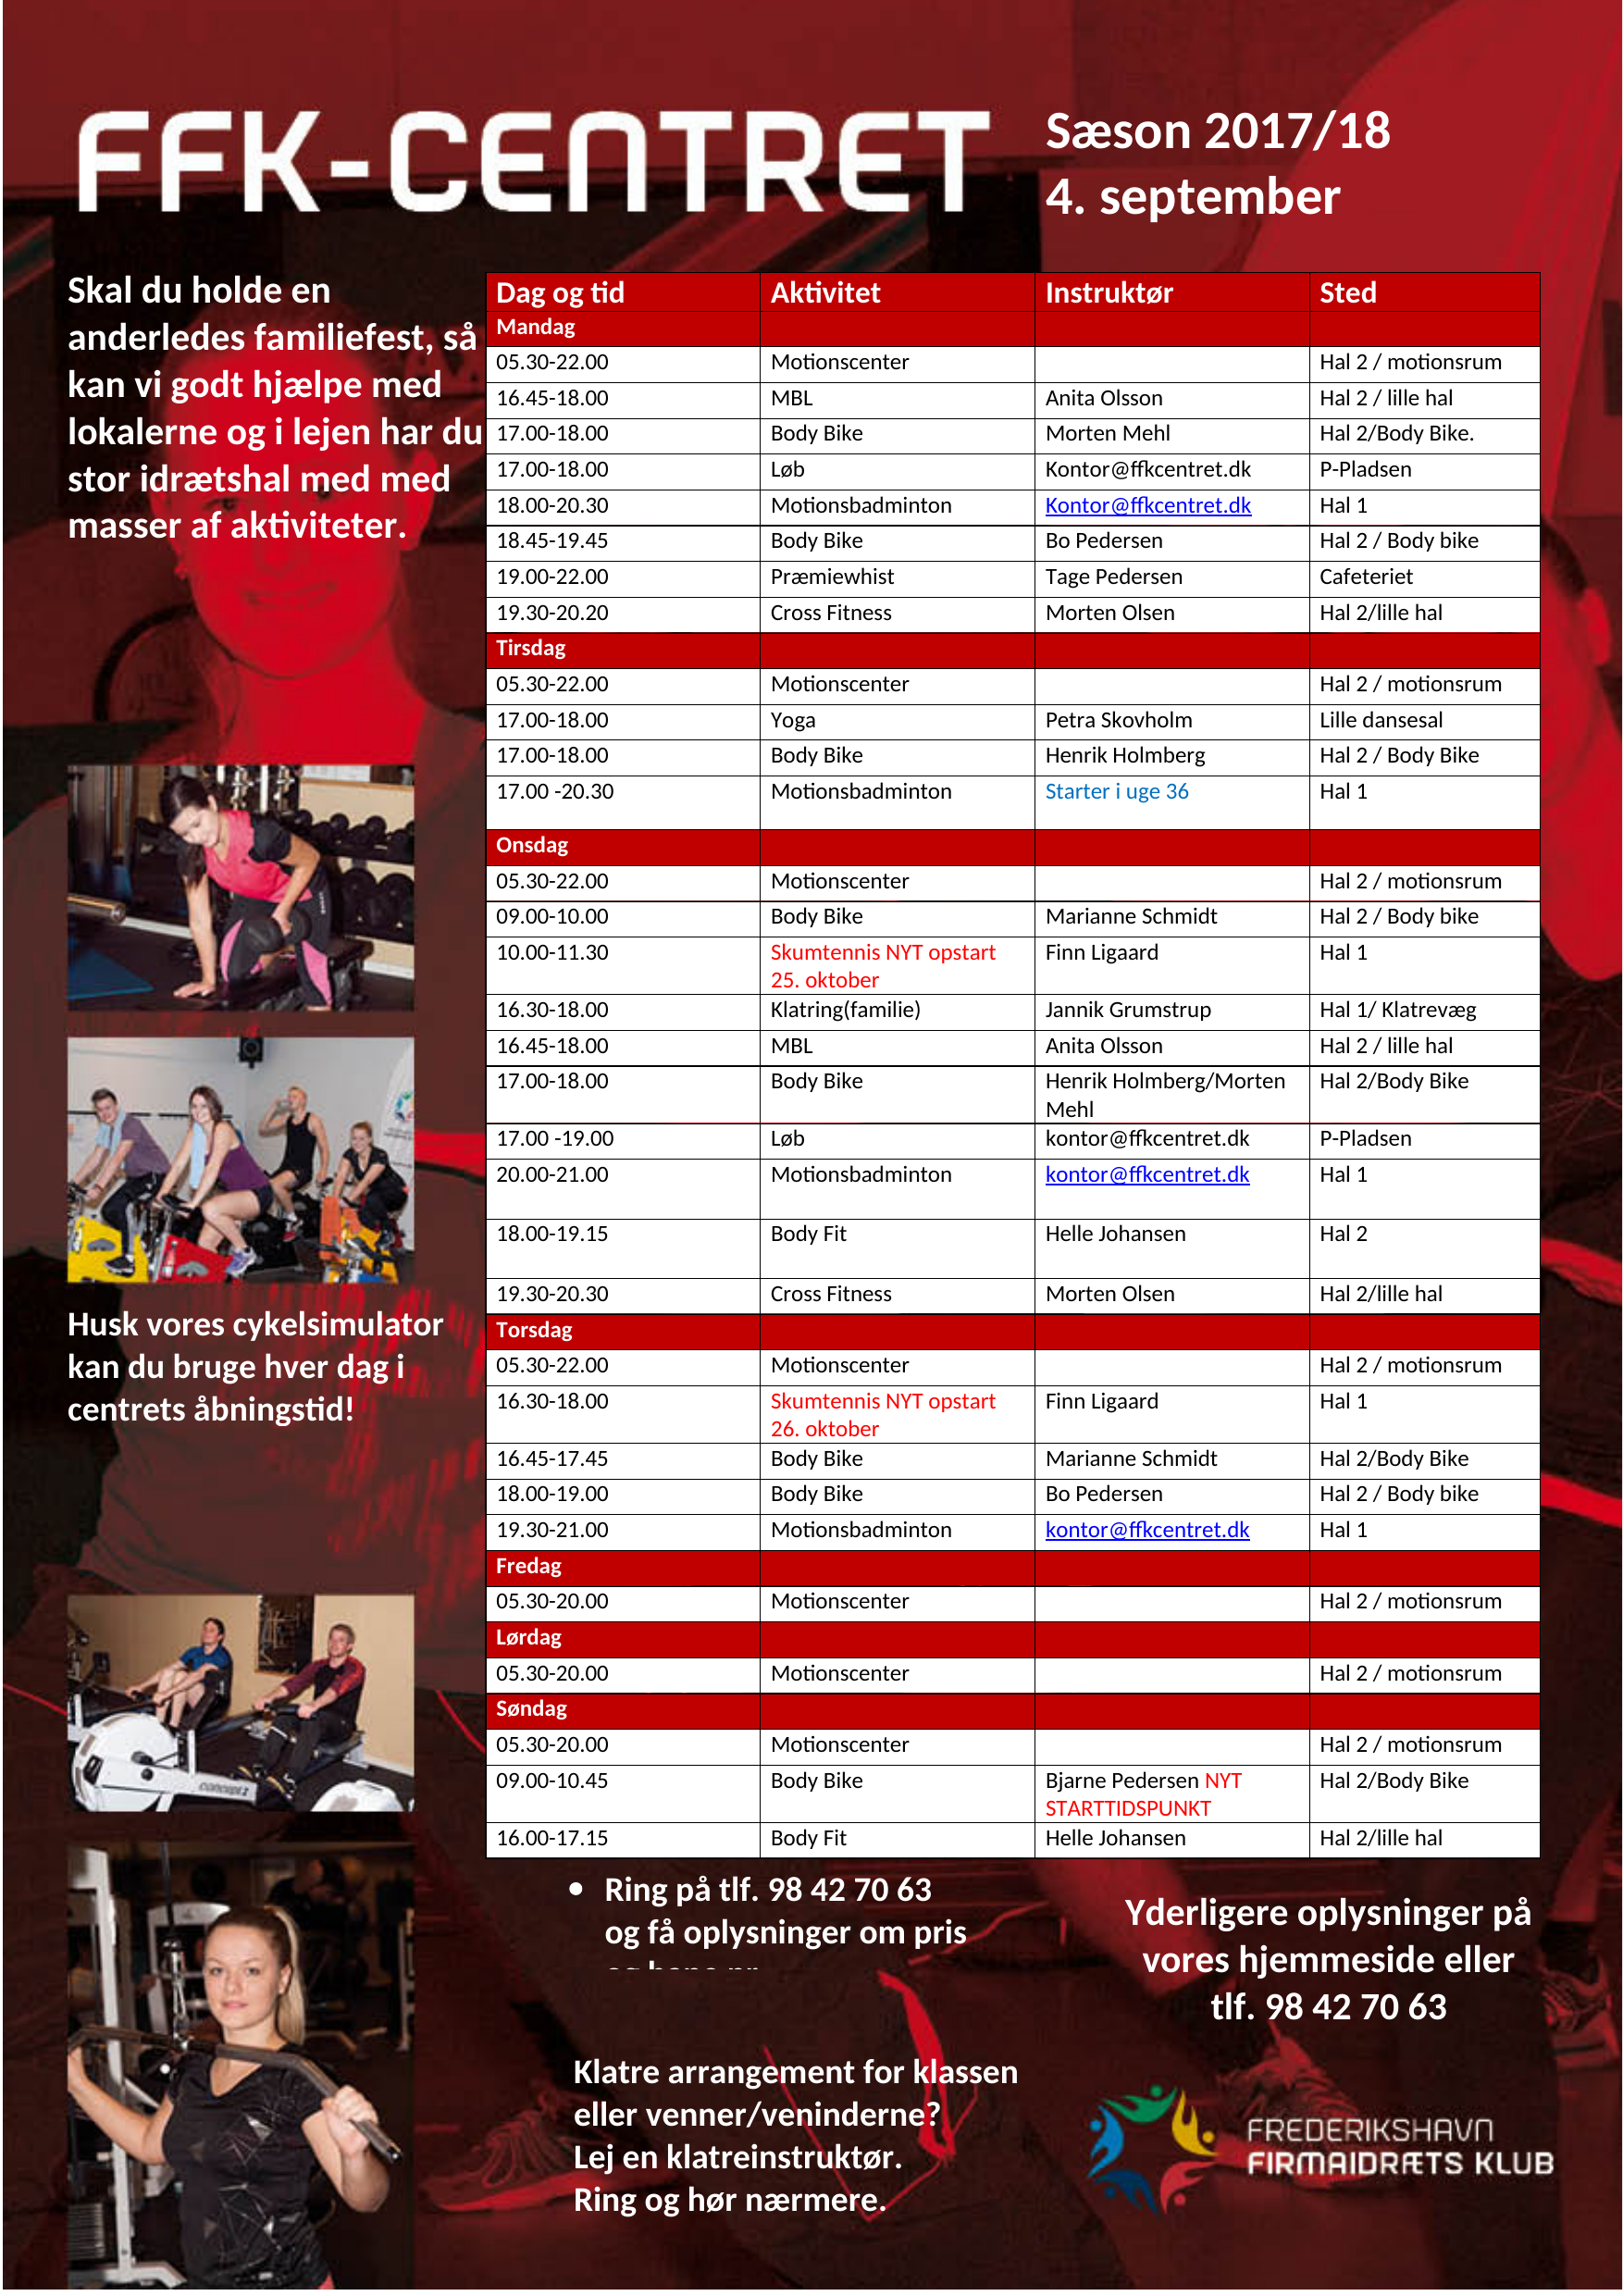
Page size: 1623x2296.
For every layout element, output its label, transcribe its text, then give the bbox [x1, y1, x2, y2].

table_cell MBL [761, 1031, 1035, 1065]
table_cell Body Bike [761, 1480, 1035, 1514]
table_cell [761, 312, 1035, 346]
table_cell Motionscenter [761, 1587, 1035, 1621]
table_cell 19.30-21.00 [487, 1515, 760, 1550]
table_header Aktivitet [761, 273, 1035, 311]
table_cell [1310, 1694, 1540, 1729]
table_cell Hal 2/lille hal [1310, 598, 1540, 632]
table_header Instruktør [1035, 273, 1309, 311]
table_cell Tirsdag [487, 634, 760, 668]
table_cell [1035, 1658, 1309, 1693]
table_cell [1035, 830, 1309, 865]
table_cell Mandag [487, 312, 760, 346]
table_cell Hal 2 / motionsrum [1310, 866, 1540, 900]
table_cell P-Pladsen [1310, 1124, 1540, 1159]
table_cell Body Bike [761, 419, 1035, 453]
table_cell 05.30-20.00 [487, 1587, 760, 1621]
table_cell Torsdag [487, 1315, 760, 1349]
table_cell Hal 2/lille hal [1310, 1823, 1540, 1857]
table_cell 16.30-18.00 [487, 995, 760, 1030]
table_cell 18.00-20.30 [487, 490, 760, 525]
table_cell 16.45-18.00 [487, 1031, 760, 1065]
table_cell Anita Olsson [1035, 1031, 1309, 1065]
table_cell Hal 1 [1310, 776, 1540, 829]
table_cell 05.30-22.00 [487, 1350, 760, 1385]
table_cell Hal 1 [1310, 490, 1540, 525]
table_cell kontor@ffkcentret.dk [1035, 1515, 1309, 1550]
table_cell Body Bike [761, 1444, 1035, 1479]
table_cell Skumtennis NYT opstart 25. oktober [761, 937, 1035, 994]
table_cell Hal 2/Body Bike [1310, 1444, 1540, 1479]
table_cell 19.00-22.00 [487, 562, 760, 597]
table_cell [761, 634, 1035, 668]
table_cell Motionscenter [761, 1658, 1035, 1693]
table_cell Starter i uge 36 [1035, 776, 1309, 829]
table_cell 17.00 -19.00 [487, 1124, 760, 1159]
table_cell [1310, 1315, 1540, 1349]
table_cell Jannik Grumstrup [1035, 995, 1309, 1030]
table_cell [761, 1622, 1035, 1657]
table_cell Hal 2 / motionsrum [1310, 347, 1540, 382]
table_cell Motionscenter [761, 669, 1035, 704]
table_cell 16.45-18.00 [487, 383, 760, 418]
table_cell [1310, 634, 1540, 668]
table_cell [1035, 347, 1309, 382]
table_cell 19.30-20.20 [487, 598, 760, 632]
table_cell [761, 830, 1035, 865]
table_cell 17.00-18.00 [487, 740, 760, 776]
table_cell Søndag [487, 1694, 760, 1729]
table_cell Hal 1 [1310, 1515, 1540, 1550]
table_cell [761, 1551, 1035, 1585]
table_cell [1310, 1622, 1540, 1657]
table_cell Cross Fitness [761, 1279, 1035, 1313]
table_cell 05.30-20.00 [487, 1658, 760, 1693]
table_cell Marianne Schmidt [1035, 1444, 1309, 1479]
table_cell Lørdag [487, 1622, 760, 1657]
table_cell [1310, 1551, 1540, 1585]
table_cell Hal 2 / Body Bike [1310, 740, 1540, 776]
table_cell 18.00-19.00 [487, 1480, 760, 1514]
table_cell Tage Pedersen [1035, 562, 1309, 597]
table_cell Body Bike [761, 527, 1035, 561]
table_cell 17.00-18.00 [487, 1067, 760, 1123]
table_cell Body Fit [761, 1220, 1035, 1278]
table_cell 16.45-17.45 [487, 1444, 760, 1479]
table_cell Body Bike [761, 740, 1035, 776]
table_cell Morten Olsen [1035, 1279, 1309, 1313]
table_cell [761, 1694, 1035, 1729]
table_cell Cross Fitness [761, 598, 1035, 632]
table_cell P-Pladsen [1310, 454, 1540, 490]
table_cell [1035, 1622, 1309, 1657]
table_cell 18.45-19.45 [487, 527, 760, 561]
table_cell Hal 1 [1310, 1160, 1540, 1219]
table_cell Onsdag [487, 830, 760, 865]
table_cell Morten Mehl [1035, 419, 1309, 453]
table_cell Hal 1/ Klatrevæg [1310, 995, 1540, 1030]
table_cell Hal 2 / motionsrum [1310, 1658, 1540, 1693]
table_cell Helle Johansen [1035, 1220, 1309, 1278]
table_header Dag og tid [487, 273, 760, 311]
table_cell 05.30-22.00 [487, 669, 760, 704]
picture [3, 0, 1623, 2290]
table_cell Hal 2 / lille hal [1310, 383, 1540, 418]
table_cell Præmiewhist [761, 562, 1035, 597]
table_cell Motionscenter [761, 866, 1035, 900]
table_cell Motionsbadminton [761, 1515, 1035, 1550]
table_cell Hal 1 [1310, 937, 1540, 994]
table_cell [1035, 1587, 1309, 1621]
table_cell Henrik Holmberg [1035, 740, 1309, 776]
table_cell Motionscenter [761, 347, 1035, 382]
table_cell [1035, 312, 1309, 346]
table_cell Hal 2 [1310, 1220, 1540, 1278]
table_cell kontor@ffkcentret.dk [1035, 1124, 1309, 1159]
table_cell Hal 2 / Body bike [1310, 527, 1540, 561]
table_cell [1035, 669, 1309, 704]
table_cell Hal 2 / motionsrum [1310, 1587, 1540, 1621]
table_cell Morten Olsen [1035, 598, 1309, 632]
table_cell 17.00-18.00 [487, 419, 760, 453]
table_cell 16.30-18.00 [487, 1386, 760, 1443]
table_header Sted [1310, 273, 1540, 311]
table_cell Løb [761, 454, 1035, 490]
table_cell Finn Ligaard [1035, 1386, 1309, 1443]
table_cell Hal 2 / motionsrum [1310, 1350, 1540, 1385]
table_cell [1035, 634, 1309, 668]
table_cell Hal 2/lille hal [1310, 1279, 1540, 1313]
table_cell Hal 2/Body Bike [1310, 1067, 1540, 1123]
table_cell Motionsbadminton [761, 776, 1035, 829]
table_cell Bo Pedersen [1035, 527, 1309, 561]
table_cell [1035, 1551, 1309, 1585]
table_cell Body Bike [761, 902, 1035, 937]
table_cell Løb [761, 1124, 1035, 1159]
table_cell 20.00-21.00 [487, 1160, 760, 1219]
table_cell Hal 2 / Body bike [1310, 1480, 1540, 1514]
table_cell 09.00-10.45 [487, 1766, 760, 1822]
table_cell [1310, 830, 1540, 865]
table_cell Finn Ligaard [1035, 937, 1309, 994]
table_cell 16.00-17.15 [487, 1823, 760, 1857]
table_cell Marianne Schmidt [1035, 902, 1309, 937]
table_cell 05.30-22.00 [487, 347, 760, 382]
table_cell Petra Skovholm [1035, 705, 1309, 739]
table_cell Bo Pedersen [1035, 1480, 1309, 1514]
table_cell 18.00-19.15 [487, 1220, 760, 1278]
table_cell Henrik Holmberg/Morten Mehl [1035, 1067, 1309, 1123]
table_cell 19.30-20.30 [487, 1279, 760, 1313]
table_cell 17.00 -20.30 [487, 776, 760, 829]
table_cell Hal 2/Body Bike [1310, 1766, 1540, 1822]
table_cell 17.00-18.00 [487, 454, 760, 490]
table_cell Hal 2/Body Bike. [1310, 419, 1540, 453]
table_cell 17.00-18.00 [487, 705, 760, 739]
table_cell Motionsbadminton [761, 490, 1035, 525]
table_cell kontor@ffkcentret.dk [1035, 1160, 1309, 1219]
table_cell Hal 2 / Body bike [1310, 902, 1540, 937]
table_cell Klatring(familie) [761, 995, 1035, 1030]
table_cell Kontor@ffkcentret.dk [1035, 490, 1309, 525]
table_cell Hal 2 / lille hal [1310, 1031, 1540, 1065]
table_cell [1035, 1315, 1309, 1349]
table_cell Motionsbadminton [761, 1160, 1035, 1219]
table_cell [761, 1315, 1035, 1349]
table_cell Hal 2 / motionsrum [1310, 1730, 1540, 1765]
table_cell 09.00-10.00 [487, 902, 760, 937]
table_cell Skumtennis NYT opstart 26. oktober [761, 1386, 1035, 1443]
table_cell [1310, 312, 1540, 346]
table_cell Kontor@ffkcentret.dk [1035, 454, 1309, 490]
table_cell 05.30-20.00 [487, 1730, 760, 1765]
table_cell [1035, 1730, 1309, 1765]
table_cell MBL [761, 383, 1035, 418]
table_cell [1035, 1350, 1309, 1385]
table_cell Motionscenter [761, 1350, 1035, 1385]
table_cell Hal 1 [1310, 1386, 1540, 1443]
table_cell Motionscenter [761, 1730, 1035, 1765]
table_cell [1035, 866, 1309, 900]
table_cell Lille dansesal [1310, 705, 1540, 739]
table_cell Helle Johansen [1035, 1823, 1309, 1857]
table_cell Bjarne Pedersen NYT STARTTIDSPUNKT [1035, 1766, 1309, 1822]
table_cell [1035, 1694, 1309, 1729]
table_cell Yoga [761, 705, 1035, 739]
table_cell Cafeteriet [1310, 562, 1540, 597]
table_cell Body Fit [761, 1823, 1035, 1857]
table_cell Body Bike [761, 1766, 1035, 1822]
table_cell Body Bike [761, 1067, 1035, 1123]
table_cell Fredag [487, 1551, 760, 1585]
table_cell 10.00-11.30 [487, 937, 760, 994]
table_cell Anita Olsson [1035, 383, 1309, 418]
table_cell Hal 2 / motionsrum [1310, 669, 1540, 704]
table_cell 05.30-22.00 [487, 866, 760, 900]
